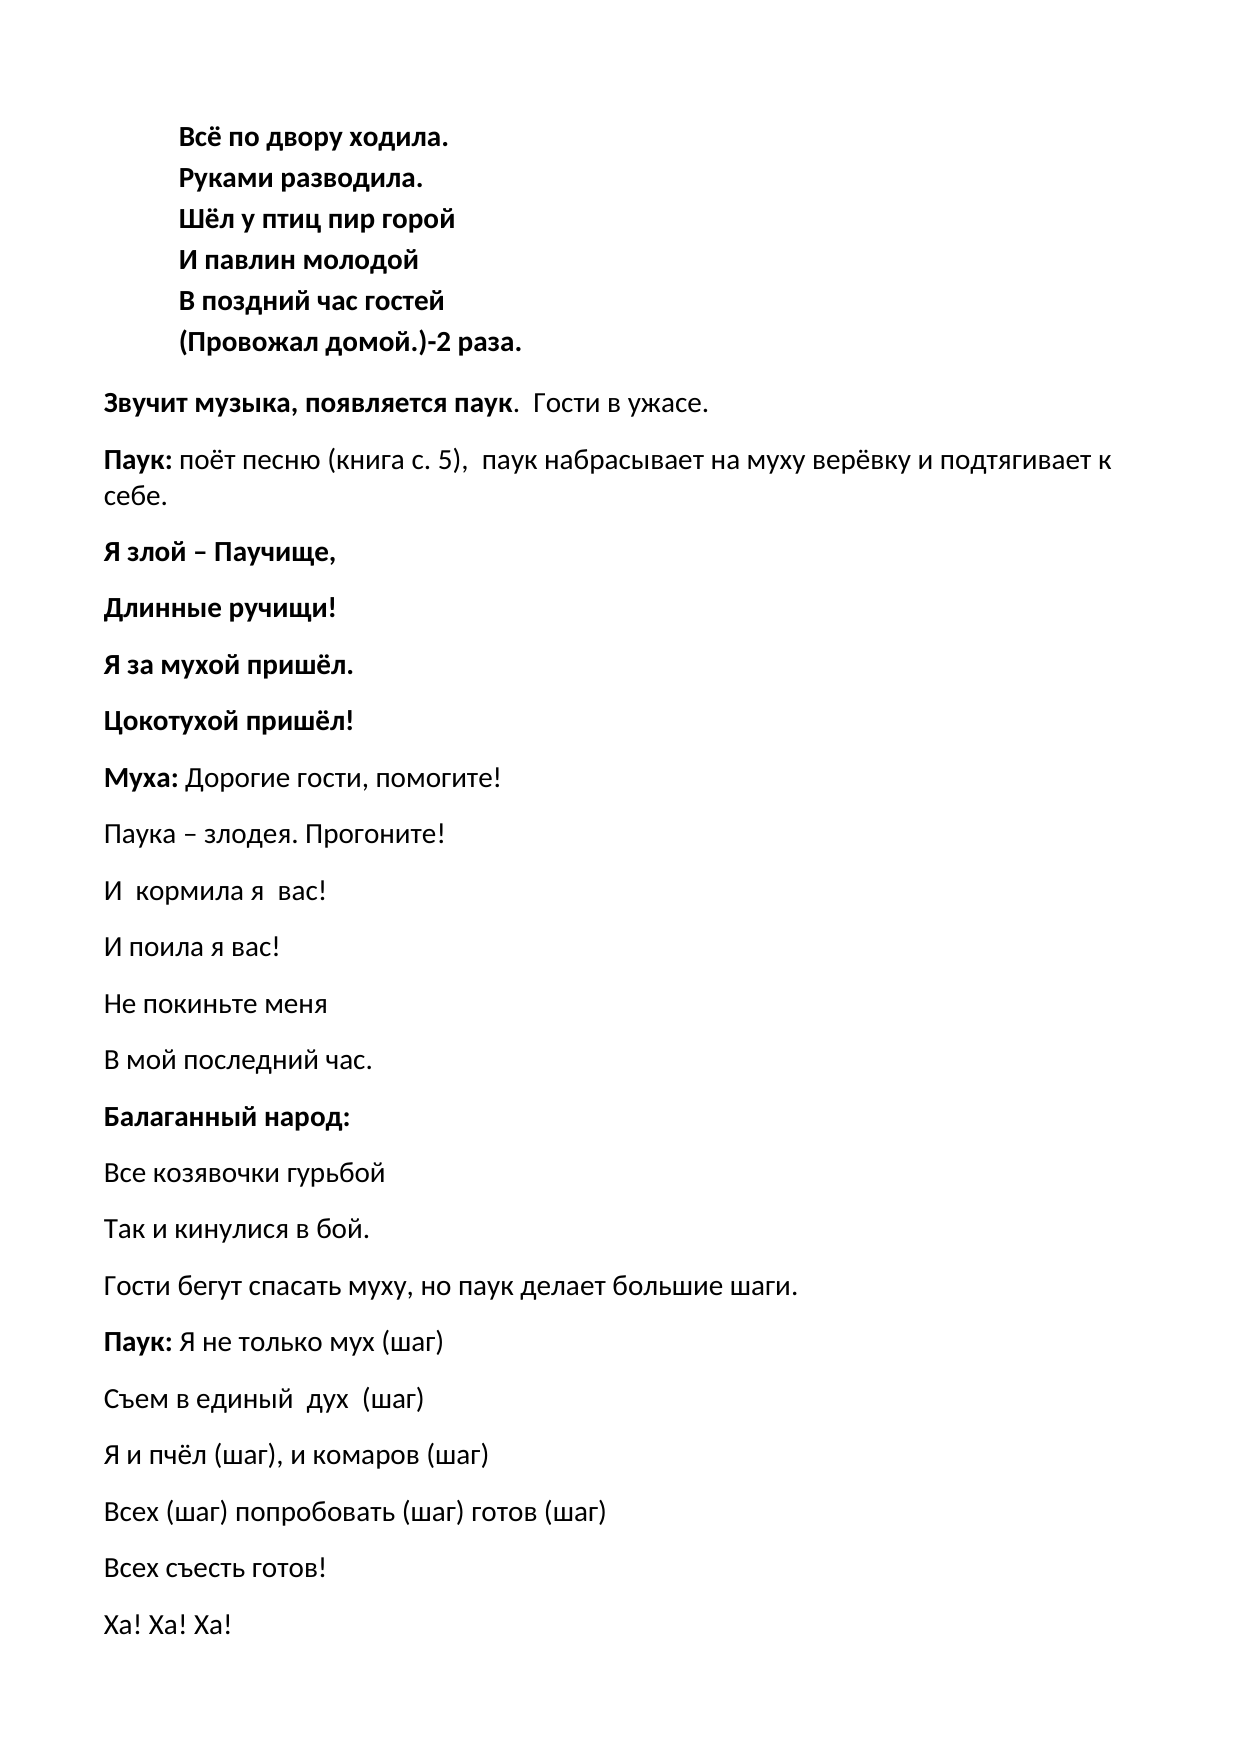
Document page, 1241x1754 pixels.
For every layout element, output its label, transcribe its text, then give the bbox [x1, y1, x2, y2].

text И поила я вас! [103, 928, 1152, 964]
text Не покиньте меня [103, 985, 1152, 1020]
text Я злой – Паучище, [103, 533, 1152, 569]
text Всех (шаг) попробовать (шаг) готов (шаг) [103, 1493, 1152, 1528]
list Руками разводила. [178, 159, 1152, 195]
text Паука – злодея. Прогоните! [103, 815, 1152, 851]
text Так и кинулися в бой. [103, 1211, 1152, 1246]
text Всех съесть готов! [103, 1549, 1152, 1585]
text Цокотухой пришёл! [103, 702, 1152, 738]
list (Провожал домой.)-2 раза. [178, 323, 1152, 358]
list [178, 118, 1152, 154]
text Все козявочки гурьбой [103, 1154, 1152, 1190]
text В мой последний час. [103, 1041, 1152, 1077]
list В поздний час гостей [178, 282, 1152, 317]
list Шёл у птиц пир горой [178, 200, 1152, 236]
text Муха: Дорогие гости, помогите! [103, 759, 1152, 794]
list И павлин молодой [178, 241, 1152, 277]
text Я и пчёл (шаг), и комаров (шаг) [103, 1436, 1152, 1472]
text И кормила я вас! [103, 872, 1152, 907]
text Съем в единый дух (шаг) [103, 1380, 1152, 1416]
text Паук: поёт песню (книга с. 5), паук набрасывает на муху верёвку и подтягивает к себе. [103, 441, 1152, 512]
text Звучит музыка, появляется паук. Гости в ужасе. [103, 384, 1152, 420]
text Гости бегут спасать муху, но паук делает большие шаги. [103, 1267, 1152, 1303]
text Длинные ручищи! [103, 589, 1152, 625]
text Я за мухой пришёл. [103, 646, 1152, 682]
text Балаганный народ: [103, 1098, 1152, 1133]
text Ха! Ха! Ха! [103, 1606, 1152, 1641]
text Паук: Я не только мух (шаг) [103, 1323, 1152, 1359]
